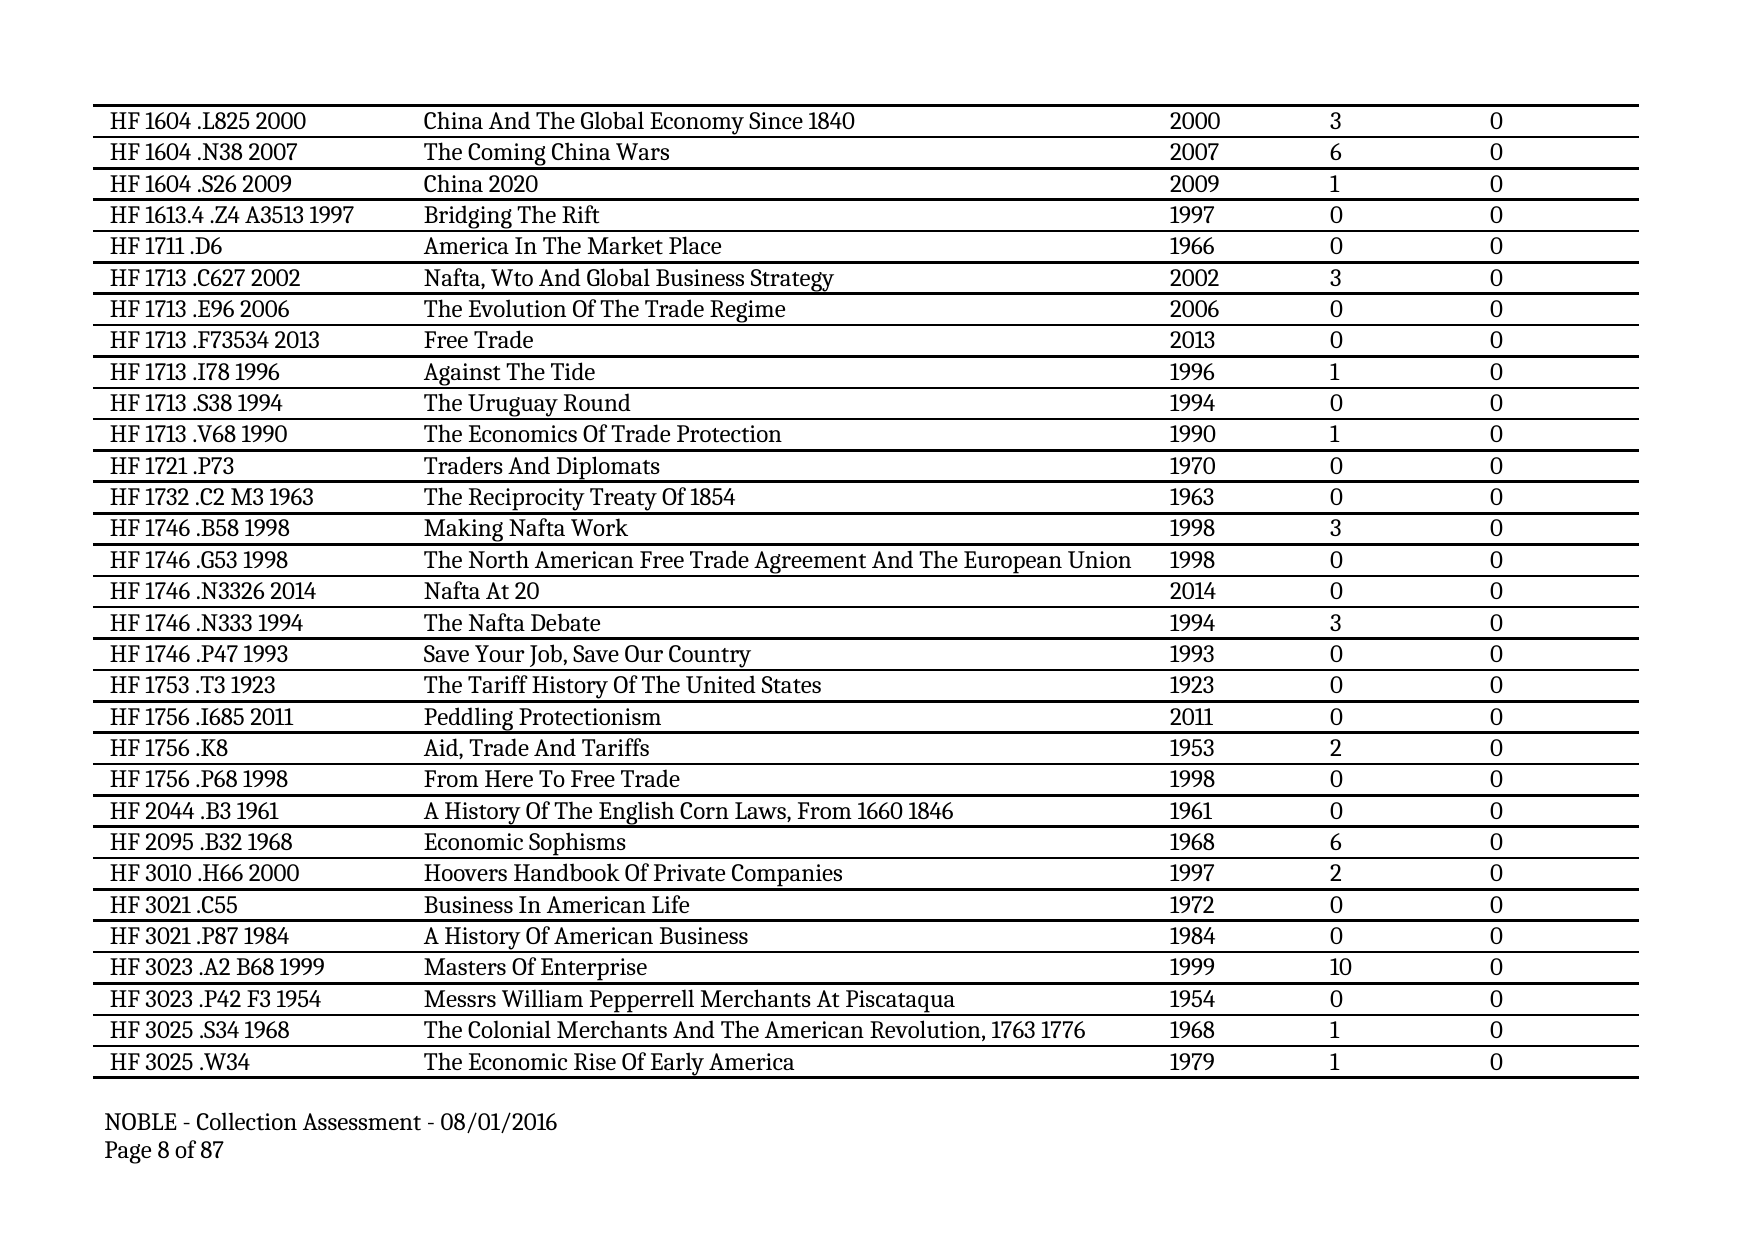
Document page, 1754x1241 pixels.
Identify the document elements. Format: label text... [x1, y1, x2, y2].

table_cell Nafta At 20 [413, 577, 1159, 606]
table_cell 2013 [1159, 326, 1319, 355]
table_cell 0 [1479, 577, 1638, 606]
table_cell 2002 [1159, 264, 1319, 292]
table_cell HF 3021 .C55 [93, 891, 412, 919]
table_cell The Nafta Debate [413, 608, 1159, 637]
table_cell 6 [1319, 138, 1478, 167]
table_cell HF 1756 .I685 2011 [93, 703, 412, 731]
table_cell 0 [1479, 703, 1638, 731]
table_cell 0 [1479, 828, 1638, 857]
table_cell 1998 [1159, 546, 1319, 574]
table_cell 1963 [1159, 483, 1319, 512]
table_cell Against The Tide [413, 358, 1159, 386]
table_cell 2009 [1159, 170, 1319, 198]
table_cell 0 [1319, 483, 1478, 512]
table_cell 2006 [1159, 295, 1319, 324]
table_cell The Evolution Of The Trade Regime [413, 295, 1159, 324]
table_cell HF 3021 .P87 1984 [93, 922, 412, 951]
table_cell 3 [1319, 264, 1478, 292]
table_cell America In The Market Place [413, 232, 1159, 261]
table_cell 0 [1319, 671, 1478, 700]
table_cell Free Trade [413, 326, 1159, 355]
table_cell 0 [1479, 765, 1638, 794]
table_cell 1998 [1159, 765, 1319, 794]
table_cell The Colonial Merchants And The American Revolution, 1763 1776 [413, 1016, 1159, 1045]
table_cell 1997 [1159, 859, 1319, 888]
table_cell 1970 [1159, 452, 1319, 480]
table_cell 1997 [1159, 201, 1319, 229]
table_cell 1 [1319, 1047, 1478, 1076]
table_cell Business In American Life [413, 891, 1159, 919]
table_cell 0 [1319, 640, 1478, 668]
table_cell HF 1713 .I78 1996 [93, 358, 412, 386]
table_cell HF 1756 .P68 1998 [93, 765, 412, 794]
table_cell 0 [1319, 797, 1478, 825]
table_cell Masters Of Enterprise [413, 953, 1159, 982]
table_cell 2000 [1159, 107, 1319, 136]
table_cell 1968 [1159, 1016, 1319, 1045]
table_cell 0 [1479, 546, 1638, 574]
table_cell 0 [1479, 170, 1638, 198]
table_cell HF 3023 .A2 B68 1999 [93, 953, 412, 982]
table_cell 0 [1319, 201, 1478, 229]
table_cell 0 [1319, 703, 1478, 731]
table_cell The North American Free Trade Agreement And The European Union [413, 546, 1159, 574]
table_cell 0 [1319, 546, 1478, 574]
table_cell Nafta, Wto And Global Business Strategy [413, 264, 1159, 292]
table_cell 1961 [1159, 797, 1319, 825]
table_cell 1966 [1159, 232, 1319, 261]
table_cell 0 [1479, 420, 1638, 449]
table_cell 1979 [1159, 1047, 1319, 1076]
table_cell From Here To Free Trade [413, 765, 1159, 794]
table_cell HF 3023 .P42 F3 1954 [93, 985, 412, 1013]
table_cell 0 [1479, 201, 1638, 229]
table_cell HF 2044 .B3 1961 [93, 797, 412, 825]
table_cell The Tariff History Of The United States [413, 671, 1159, 700]
table_cell Bridging The Rift [413, 201, 1159, 229]
table_cell 1 [1319, 358, 1478, 386]
table_cell 1972 [1159, 891, 1319, 919]
table_cell 0 [1479, 891, 1638, 919]
table_cell China And The Global Economy Since 1840 [413, 107, 1159, 136]
table_cell HF 1746 .N333 1994 [93, 608, 412, 637]
table_cell Peddling Protectionism [413, 703, 1159, 731]
table_cell HF 3010 .H66 2000 [93, 859, 412, 888]
table_cell 1968 [1159, 828, 1319, 857]
table_cell 3 [1319, 608, 1478, 637]
table_cell 0 [1319, 922, 1478, 951]
table_cell HF 1713 .F73534 2013 [93, 326, 412, 355]
table_cell 0 [1479, 671, 1638, 700]
table_cell 0 [1319, 232, 1478, 261]
table_cell 0 [1479, 389, 1638, 418]
table_cell The Economic Rise Of Early America [413, 1047, 1159, 1076]
table_cell 1994 [1159, 389, 1319, 418]
table_cell HF 2095 .B32 1968 [93, 828, 412, 857]
table_cell 0 [1479, 1016, 1638, 1045]
table_cell HF 3025 .S34 1968 [93, 1016, 412, 1045]
table_cell 2014 [1159, 577, 1319, 606]
table_cell 3 [1319, 515, 1478, 543]
table_cell 0 [1479, 922, 1638, 951]
table_cell China 2020 [413, 170, 1159, 198]
table_cell 1999 [1159, 953, 1319, 982]
table_cell Save Your Job, Save Our Country [413, 640, 1159, 668]
table_cell HF 1613.4 .Z4 A3513 1997 [93, 201, 412, 229]
table_cell 6 [1319, 828, 1478, 857]
table_cell 0 [1479, 953, 1638, 982]
table_cell The Economics Of Trade Protection [413, 420, 1159, 449]
table_cell 0 [1479, 295, 1638, 324]
table_cell 0 [1319, 295, 1478, 324]
table_cell HF 1713 .C627 2002 [93, 264, 412, 292]
table_cell 0 [1479, 797, 1638, 825]
table_cell Economic Sophisms [413, 828, 1159, 857]
table_cell 0 [1479, 1047, 1638, 1076]
table_cell 1998 [1159, 515, 1319, 543]
table_cell 0 [1319, 389, 1478, 418]
table_cell 0 [1479, 515, 1638, 543]
table_cell 1993 [1159, 640, 1319, 668]
table_cell 0 [1479, 483, 1638, 512]
table_cell 2 [1319, 734, 1478, 763]
table_cell 1 [1319, 420, 1478, 449]
table_cell Aid, Trade And Tariffs [413, 734, 1159, 763]
table_cell 2007 [1159, 138, 1319, 167]
table_cell HF 1756 .K8 [93, 734, 412, 763]
table_cell 0 [1319, 765, 1478, 794]
table_cell 1923 [1159, 671, 1319, 700]
table_cell The Reciprocity Treaty Of 1854 [413, 483, 1159, 512]
table_cell 0 [1479, 734, 1638, 763]
table_cell 1 [1319, 1016, 1478, 1045]
table_cell 1990 [1159, 420, 1319, 449]
table_cell HF 1746 .B58 1998 [93, 515, 412, 543]
table_cell 0 [1479, 985, 1638, 1013]
table_cell 1984 [1159, 922, 1319, 951]
table_cell 3 [1319, 107, 1478, 136]
table_cell The Uruguay Round [413, 389, 1159, 418]
table_cell 0 [1319, 891, 1478, 919]
table_cell HF 1713 .V68 1990 [93, 420, 412, 449]
table_cell A History Of American Business [413, 922, 1159, 951]
table_cell 0 [1479, 640, 1638, 668]
table_cell HF 1746 .G53 1998 [93, 546, 412, 574]
table_cell Messrs William Pepperrell Merchants At Piscataqua [413, 985, 1159, 1013]
table_cell Making Nafta Work [413, 515, 1159, 543]
table_cell 0 [1319, 326, 1478, 355]
table_cell HF 1604 .L825 2000 [93, 107, 412, 136]
table_cell Hoovers Handbook Of Private Companies [413, 859, 1159, 888]
table_cell HF 1721 .P73 [93, 452, 412, 480]
table_cell 0 [1479, 264, 1638, 292]
table_cell 0 [1319, 985, 1478, 1013]
table_cell 1994 [1159, 608, 1319, 637]
table_cell 2 [1319, 859, 1478, 888]
table_cell 0 [1479, 608, 1638, 637]
table_cell 0 [1319, 577, 1478, 606]
table_cell HF 1711 .D6 [93, 232, 412, 261]
table_cell 0 [1479, 358, 1638, 386]
table_cell A History Of The English Corn Laws, From 1660 1846 [413, 797, 1159, 825]
table_cell 0 [1479, 326, 1638, 355]
table_cell HF 1604 .S26 2009 [93, 170, 412, 198]
table_cell HF 3025 .W34 [93, 1047, 412, 1076]
table_cell HF 1753 .T3 1923 [93, 671, 412, 700]
table_cell 0 [1479, 232, 1638, 261]
table_cell 1953 [1159, 734, 1319, 763]
table_cell 2011 [1159, 703, 1319, 731]
table_cell 1954 [1159, 985, 1319, 1013]
table_cell HF 1746 .P47 1993 [93, 640, 412, 668]
table_cell HF 1746 .N3326 2014 [93, 577, 412, 606]
table_cell HF 1713 .E96 2006 [93, 295, 412, 324]
table_cell 0 [1319, 452, 1478, 480]
table_cell Traders And Diplomats [413, 452, 1159, 480]
table_cell 1996 [1159, 358, 1319, 386]
table_cell HF 1604 .N38 2007 [93, 138, 412, 167]
table_cell 10 [1319, 953, 1478, 982]
table_cell HF 1732 .C2 M3 1963 [93, 483, 412, 512]
table_cell The Coming China Wars [413, 138, 1159, 167]
table_cell 0 [1479, 859, 1638, 888]
table_cell 1 [1319, 170, 1478, 198]
table_cell HF 1713 .S38 1994 [93, 389, 412, 418]
table_cell 0 [1479, 452, 1638, 480]
table_cell 0 [1479, 107, 1638, 136]
table_cell 0 [1479, 138, 1638, 167]
